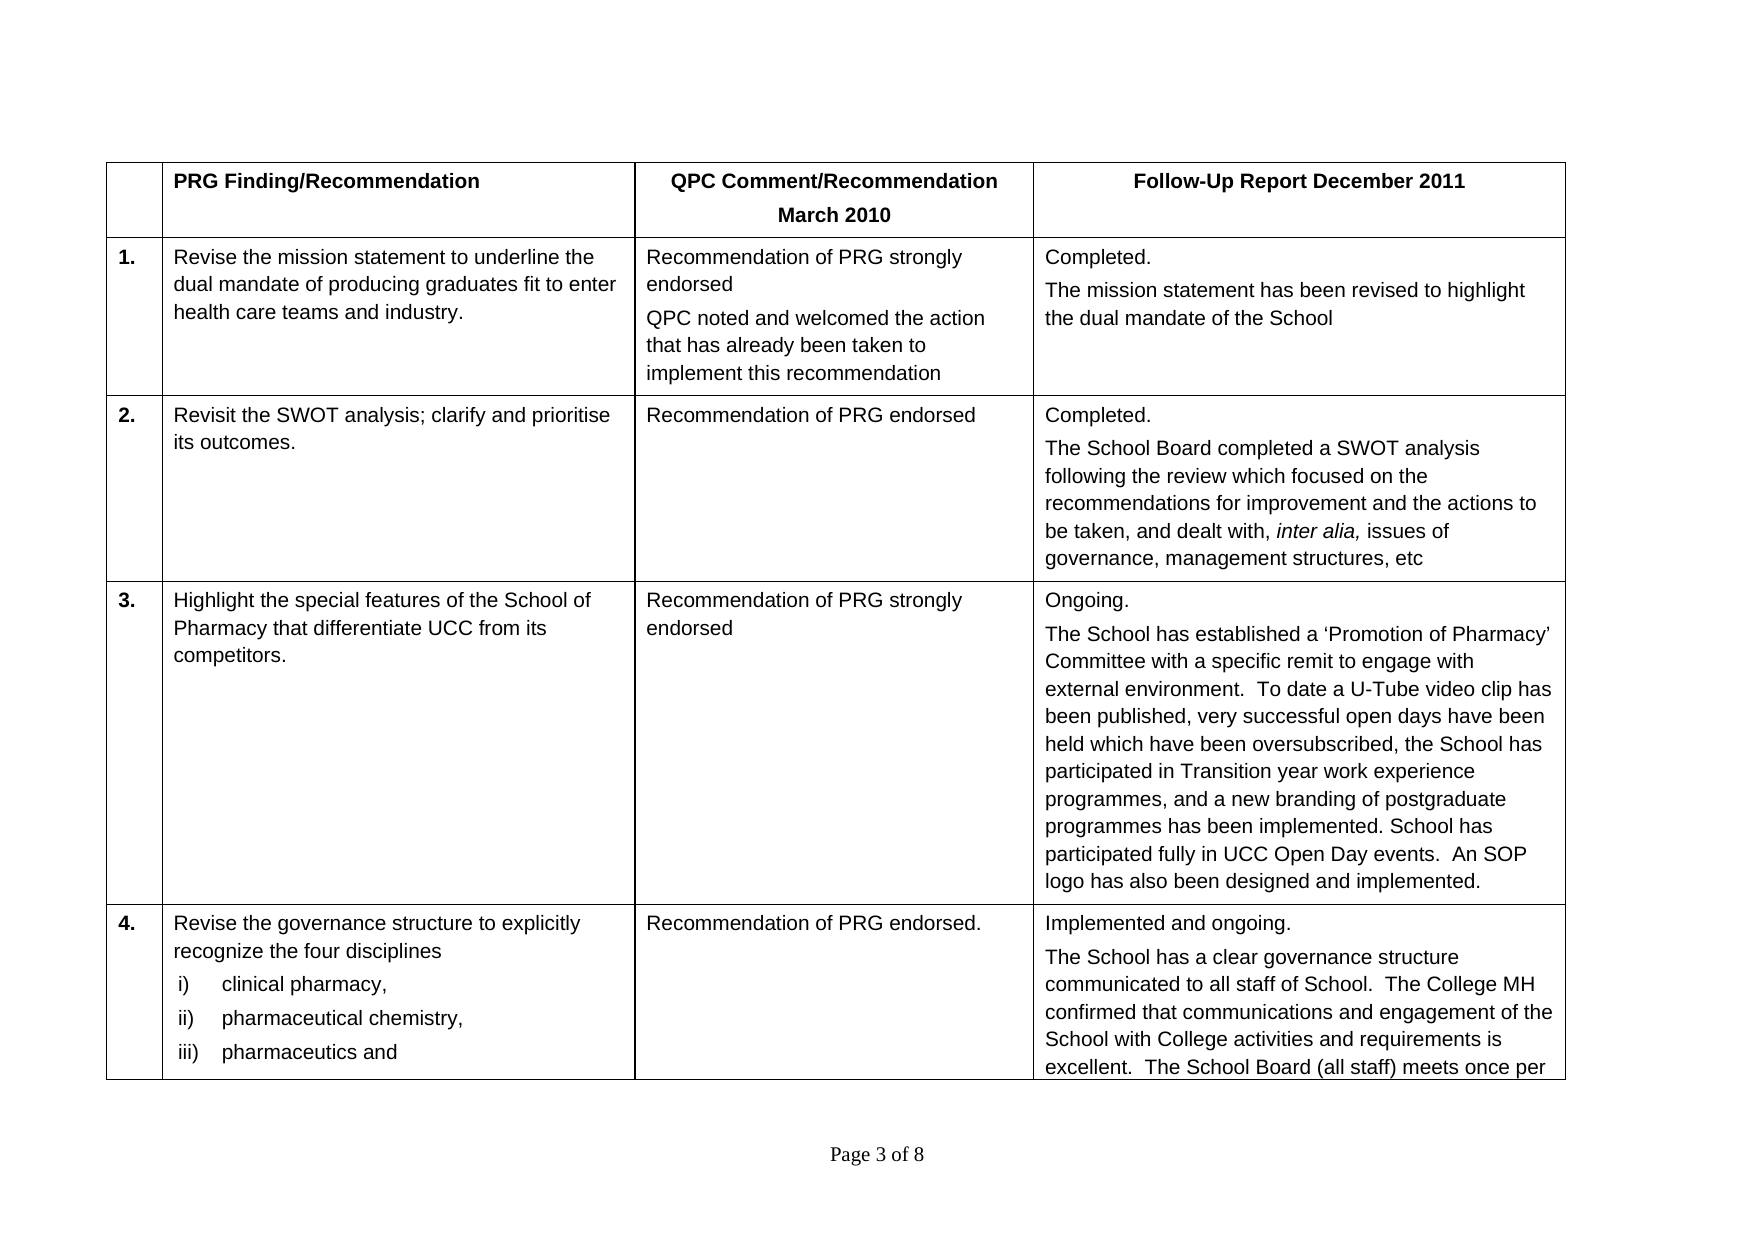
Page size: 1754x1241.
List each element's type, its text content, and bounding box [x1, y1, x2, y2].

table_cell Recommendation of PRG endorsed. [636, 905, 1033, 1079]
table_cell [1034, 905, 1565, 1079]
table_cell Highlight the special features of the School of Pharmacy that differentiate UCC from its competitors. [163, 582, 634, 904]
table_header PRG Finding/Recommendation [163, 163, 634, 237]
table_cell [107, 396, 162, 581]
table_cell Ongoing. The School has established a ‘Promotion of Pharmacy’ Committee with a specific remit to engage with external environment. To date a U-Tube video clip has been published, very successful open days have been held which have been oversubscribed, the School has participated in Transition year work experience programmes, and a new branding of postgraduate programmes has been implemented. School has participated fully in UCC Open Day events. An SOP logo has also been designed and implemented. [1034, 582, 1565, 904]
table_cell Revise the mission statement to underline the dual mandate of producing graduates fit to enter health care teams and industry. [163, 238, 634, 395]
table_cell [163, 905, 634, 1079]
table_cell Recommendation of PRG strongly endorsed QPC noted and welcomed the action that has already been taken to implement this recommendation [636, 238, 1033, 395]
table_header [107, 163, 162, 237]
table_cell [107, 238, 162, 395]
table_cell [107, 582, 162, 904]
table_cell [107, 905, 162, 1079]
table_header QPC Comment/Recommendation March 2010 [636, 163, 1033, 237]
table_cell Recommendation of PRG strongly endorsed [636, 582, 1033, 904]
table_cell Revisit the SWOT analysis; clarify and prioritise its outcomes. [163, 396, 634, 581]
table_header Follow-Up Report December 2011 [1034, 163, 1565, 237]
table_cell Completed. The mission statement has been revised to highlight the dual mandate of the School [1034, 238, 1565, 395]
table_cell Recommendation of PRG endorsed [636, 396, 1033, 581]
table_cell Completed. The School Board completed a SWOT analysis following the review which focused on the recommendations for improvement and the actions to be taken, and dealt with, inter alia, issues of governance, management structures, etc [1034, 396, 1565, 581]
